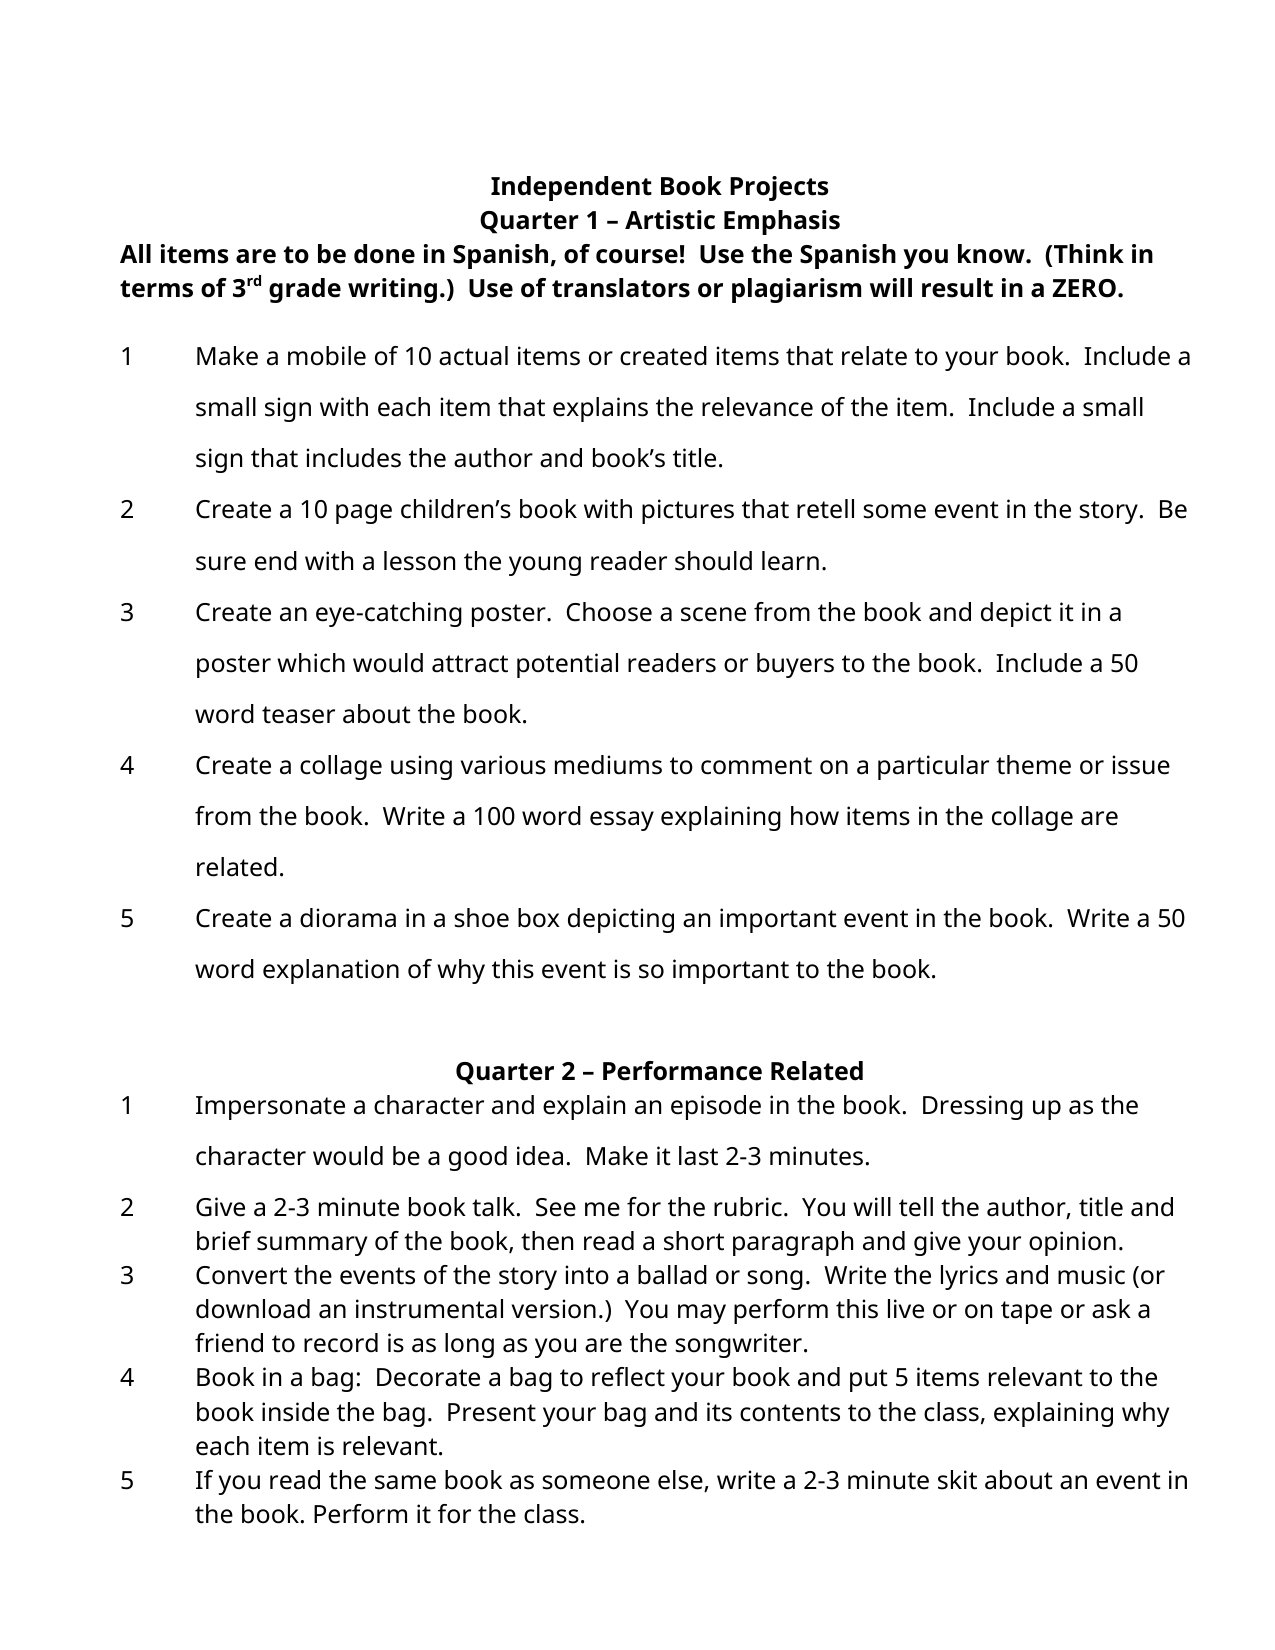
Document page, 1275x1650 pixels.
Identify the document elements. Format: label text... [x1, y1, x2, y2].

text 2 Give a 2-3 minute book talk. See me for the rubric. You will tell the author, title and brief summary of the book, then read a short paragraph and give your opinion. [120, 1190, 1200, 1258]
text Quarter 1 – Artistic Emphasis [120, 203, 1200, 237]
text 5 Create a diorama in a shoe box depicting an important event in the book. Write a 50 word explanation of why this event is so important to the book. [120, 901, 1200, 986]
text 2 Create a 10 page children’s book with pictures that retell some event in the story. Be sure end with a lesson the young reader should learn. [120, 492, 1200, 577]
text 1 Make a mobile of 10 actual items or created items that relate to your book. Include a small sign with each item that explains the relevance of the item. Include a small sign that includes the author and book’s title. [120, 339, 1200, 475]
text Quarter 2 – Performance Related [120, 1054, 1200, 1088]
text Independent Book Projects [120, 169, 1200, 203]
text 5 If you read the same book as someone else, write a 2-3 minute skit about an event in the book. Perform it for the class. [120, 1462, 1200, 1530]
text 4 Create a collage using various mediums to comment on a particular theme or issue from the book. Write a 100 word essay explaining how items in the collage are related. [120, 747, 1200, 883]
text 3 Create an eye-catching poster. Choose a scene from the book and depict it in a poster which would attract potential readers or buyers to the book. Include a 50 word teaser about the book. [120, 594, 1200, 730]
text 3 Convert the events of the story into a ballad or song. Write the lyrics and music (or download an instrumental version.) You may perform this live or on tape or ask a friend to record is as long as you are the songwriter. [120, 1258, 1200, 1360]
text 1 Impersonate a character and explain an episode in the book. Dressing up as the character would be a good idea. Make it last 2-3 minutes. [120, 1088, 1200, 1173]
text 4 Book in a bag: Decorate a bag to reflect your book and put 5 items relevant to the book inside the bag. Present your bag and its contents to the class, explaining why each item is relevant. [120, 1360, 1200, 1462]
text All items are to be done in Spanish, of course! Use the Spanish you know. (Think in terms of 3rd grade writing.) Use of translators or plagiarism will result in a ZERO. [120, 237, 1200, 305]
